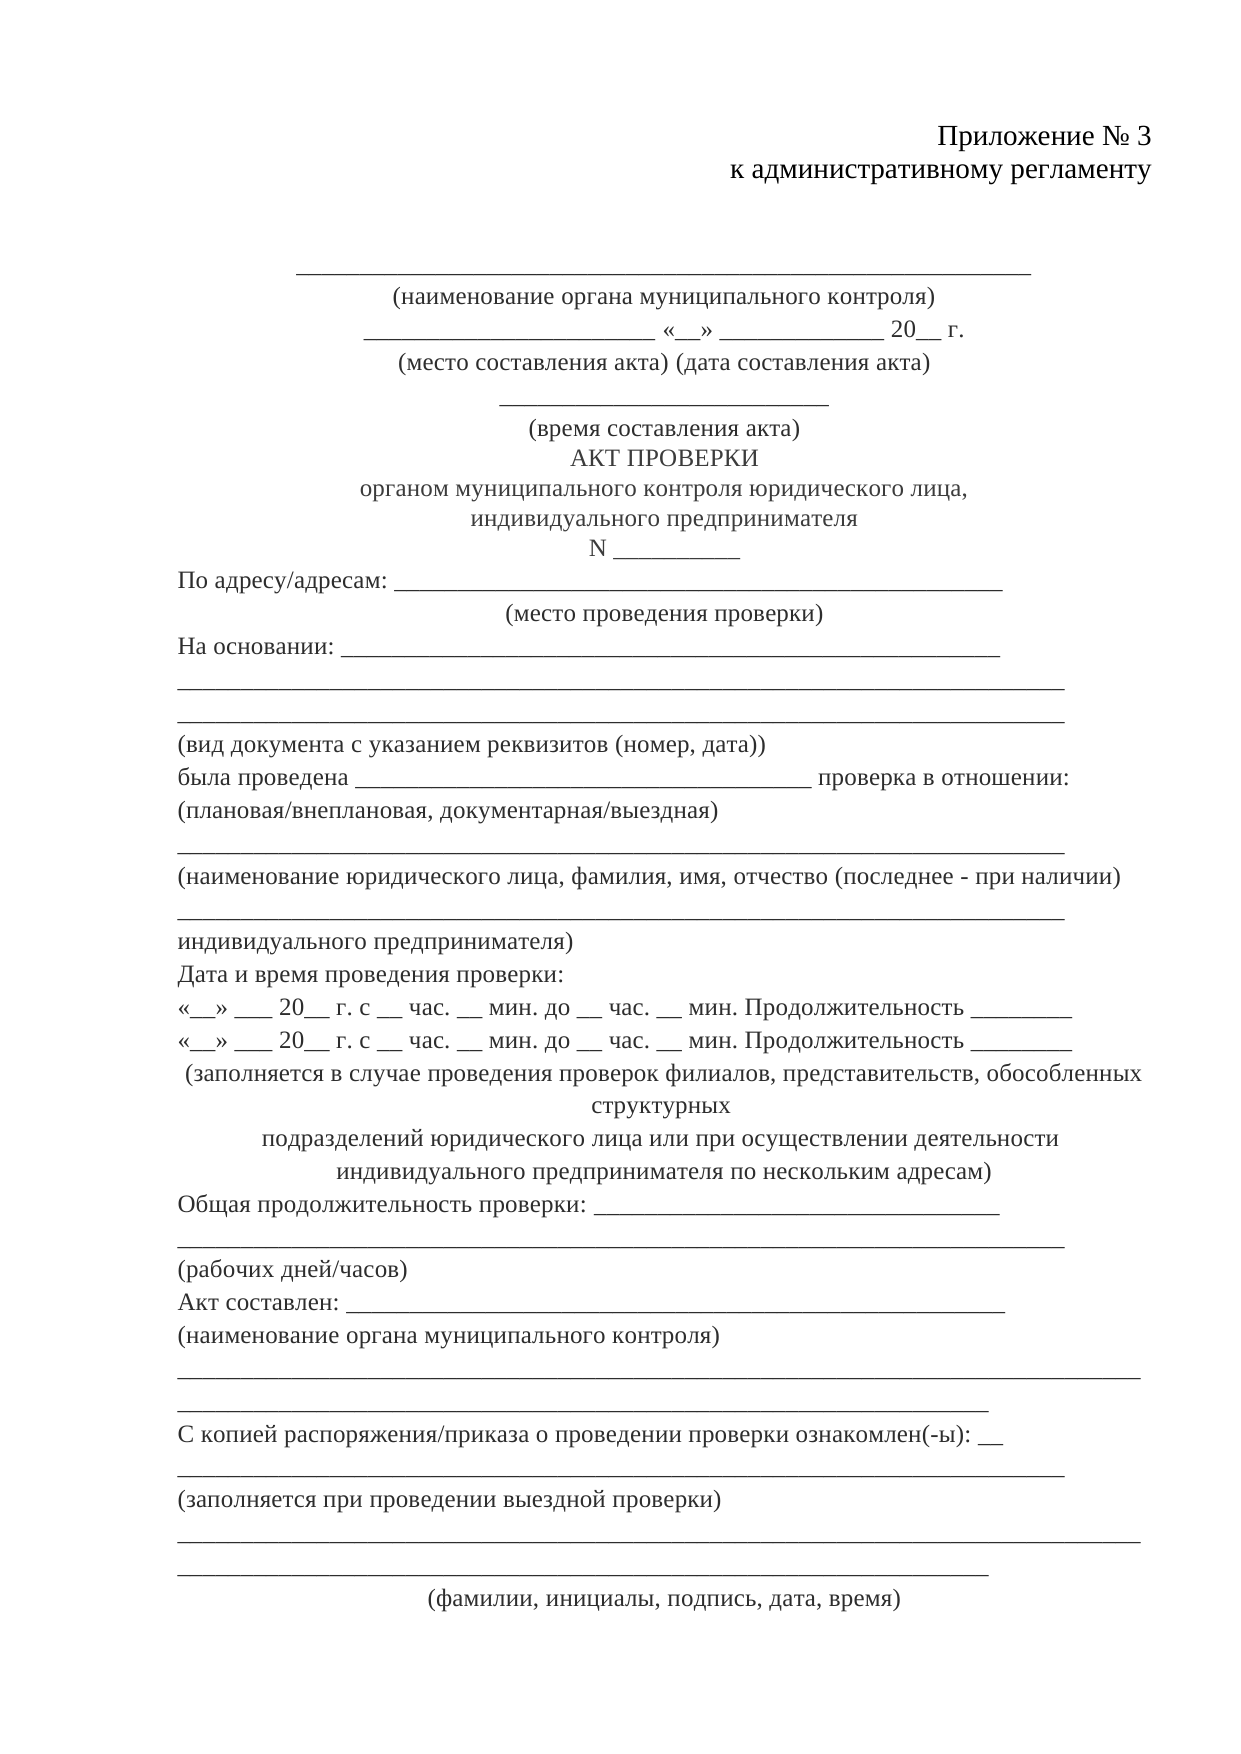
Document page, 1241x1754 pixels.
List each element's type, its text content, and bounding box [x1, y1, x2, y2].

text ______________________________________________________________________ [177, 824, 1152, 857]
text ____________________________________________________________________________________________________________________________________________ [177, 1513, 1152, 1579]
text ______________________________________________________________________ индивидуального предпринимателя) Дата и время проведения проверки: «__» ___ 20__ г. с __ час. __ мин. до __ час. __ мин. Продолжительность ________ «__» ___ 20__ г. с __ час. __ мин. до __ час. __ мин. Продолжительность ________ [177, 889, 1152, 1054]
text к административному регламенту [177, 152, 1152, 185]
text (наименование юридического лица, фамилия, имя, отчество (последнее - при наличии) [177, 857, 1152, 889]
text (место проведения проверки) [177, 594, 1152, 627]
text Приложение № 3 [177, 118, 1152, 152]
text (фамилии, инициалы, подпись, дата, время) [177, 1579, 1152, 1611]
text По адресу/адресам: ________________________________________________ [177, 561, 1152, 594]
text ____________________________________________________________________________________________________________________________________________ С копией распоряжения/приказа о проведении проверки ознакомлен(-ы): __ ______________________________________________________________________ (заполняется при проведении выездной проверки) [177, 1349, 1152, 1513]
text __________________________________________________________ (наименование органа муниципального контроля) _______________________ «__» _____________ 20__ г. (место составления акта) (дата составления акта) __________________________ (время составления акта) [177, 244, 1152, 441]
text АКТ ПРОВЕРКИ органом муниципального контроля юридического лица, индивидуального предпринимателя N __________ [177, 441, 1152, 561]
text (заполняется в случае проведения проверок филиалов, представительств, обособленных структурных подразделений юридического лица или при осуществлении деятельности индивидуального предпринимателя по нескольким адресам) [177, 1054, 1152, 1185]
text Общая продолжительность проверки: ________________________________ ______________________________________________________________________ (рабочих дней/часов) Акт составлен: ____________________________________________________ (наименование органа муниципального контроля) [177, 1185, 1152, 1349]
text На основании: ____________________________________________________ ______________________________________________________________________ ______________________________________________________________________ [177, 627, 1152, 726]
text (вид документа с указанием реквизитов (номер, дата)) была проведена ____________________________________ проверка в отношении: (плановая/внеплановая, документарная/выездная) [177, 726, 1152, 824]
